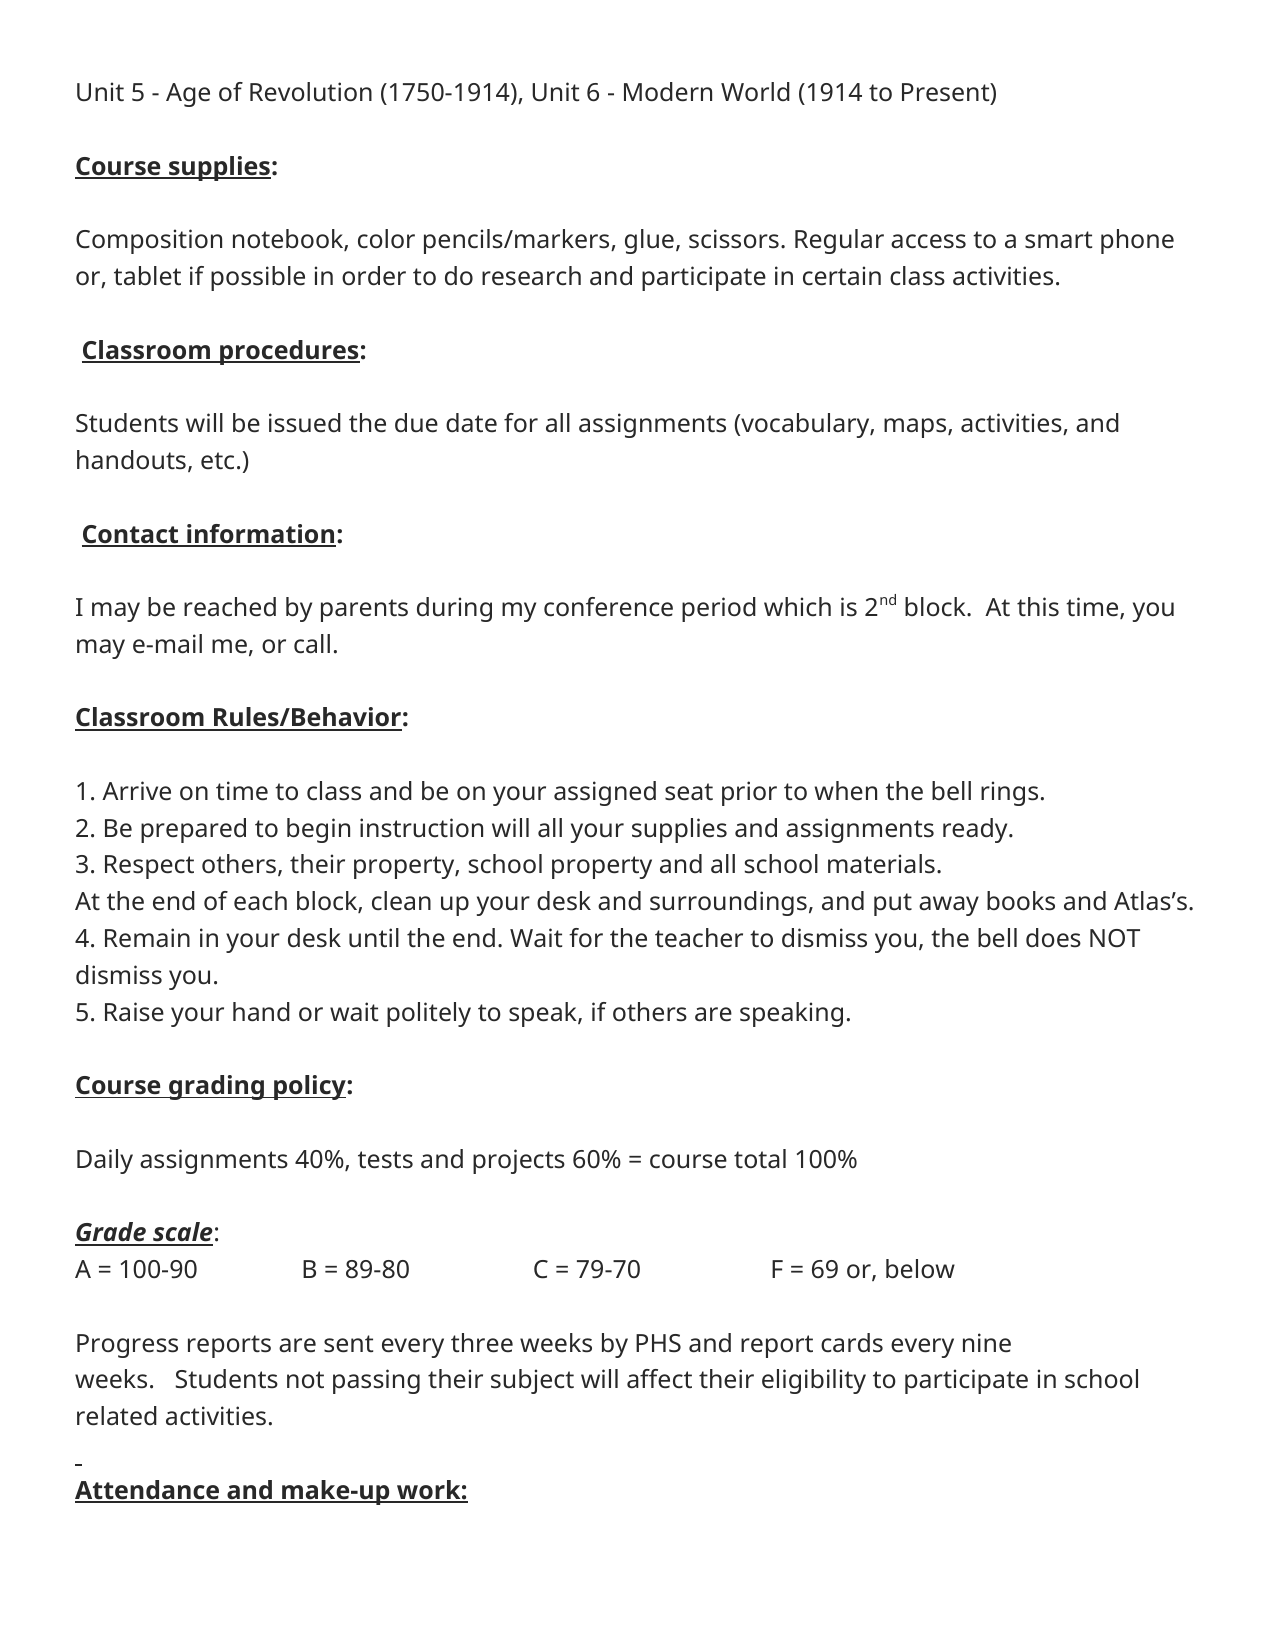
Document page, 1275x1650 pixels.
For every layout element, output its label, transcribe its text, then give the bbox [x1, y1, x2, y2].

text Classroom Rules/Behavior: [75, 700, 1200, 734]
text Unit 5 - Age of Revolution (1750-1914), Unit 6 - Modern World (1914 to Present) [75, 75, 1200, 109]
text 2. Be prepared to begin instruction will all your supplies and assignments ready. [75, 810, 1200, 844]
text A = 100-90 B = 89-80 C = 79-70 F = 69 or, below [75, 1252, 1200, 1286]
text Attendance and make-up work: [75, 1472, 1200, 1506]
text 3. Respect others, their property, school property and all school materials. [75, 847, 1200, 881]
text 1. Arrive on time to class and be on your assigned seat prior to when the bell rings. [75, 774, 1200, 808]
text Course supplies: [75, 148, 1200, 183]
text Contact information: [75, 516, 1200, 550]
text Students will be issued the due date for all assignments (vocabulary, maps, activities, and handouts, etc.) [75, 406, 1200, 477]
text 4. Remain in your desk until the end. Wait for the teacher to dismiss you, the bell does NOT dismiss you. [75, 921, 1200, 992]
text Composition notebook, color pencils/markers, glue, scissors. Regular access to a smart phone or, tablet if possible in order to do research and participate in certain class activities. [75, 222, 1200, 293]
text Daily assignments 40%, tests and projects 60% = course total 100% [75, 1141, 1200, 1175]
text Course grading policy: [75, 1068, 1200, 1102]
text Classroom procedures: [75, 332, 1200, 366]
text 5. Raise your hand or wait politely to speak, if others are speaking. [75, 994, 1200, 1028]
text Progress reports are sent every three weeks by PHS and report cards every nine weeks. Students not passing their subject will affect their eligibility to participate in school related activities. [75, 1325, 1200, 1433]
text At the end of each block, clean up your desk and surroundings, and put away books and Atlas’s. [75, 884, 1200, 918]
text Grade scale: [75, 1215, 1200, 1249]
text I may be reached by parents during my conference period which is 2nd block. At this time, you may e-mail me, or call. [75, 590, 1200, 661]
